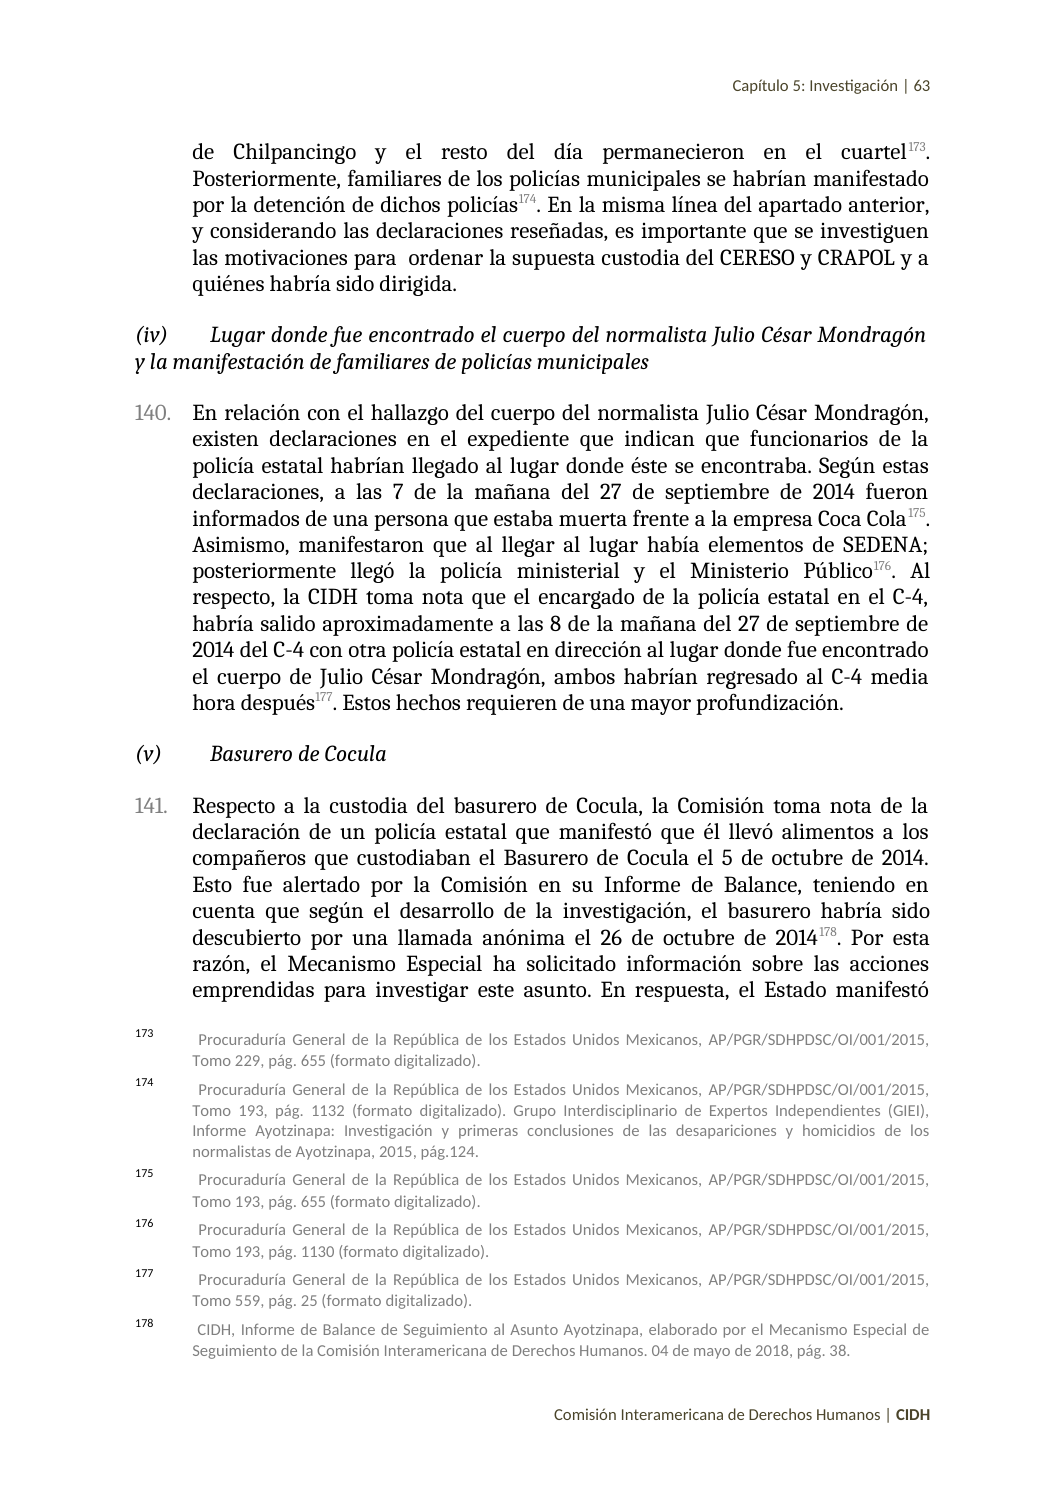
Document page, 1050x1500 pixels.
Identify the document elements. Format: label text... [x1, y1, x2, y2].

list En relación con el hallazgo del cuerpo del normalista Julio César Mondragón, existen declaraciones en el expediente que indican que funcionarios de la policía estatal habrían llegado al lugar donde éste se encontraba. Según estas declaraciones, a las 7 de la mañana del 27 de septiembre de 2014 fueron informados de una persona que estaba muerta frente a la empresa Coca Cola. Asimismo, manifestaron que al llegar al lugar había elementos de SEDENA; posteriormente llegó la policía ministerial y el Ministerio Público. Al respecto, la CIDH toma nota que el encargado de la policía estatal en el C-4, habría salido aproximadamente a las 8 de la mañana del 27 de septiembre de 2014 del C-4 con otra policía estatal en dirección al lugar donde fue encontrado el cuerpo de Julio César Mondragón, ambos habrían regresado al C-4 media hora después. Estos hechos requieren de una mayor profundización. [135, 400, 930, 716]
list Respecto a la custodia del basurero de Cocula, la Comisión toma nota de la declaración de un policía estatal que manifestó que él llevó alimentos a los compañeros que custodiaban el Basurero de Cocula el 5 de octubre de 2014. Esto fue alertado por la Comisión en su Informe de Balance, teniendo en cuenta que según el desarrollo de la investigación, el basurero habría sido descubierto por una llamada anónima el 26 de octubre de 2014. Por esta razón, el Mecanismo Especial ha solicitado información sobre las acciones emprendidas para investigar este asunto. En respuesta, el Estado manifestó que adelanta gestiones para obtener la ampliación de la declaración del policía que se refirió a la custodia del basurero de Cocula. Igualmente, indicó que ha solicitado información a la Secretaría de Seguridad Pública del estado de Guerrero sobre labores de custodia en dicho lugar, sin obtener aún respuesta alguna. Para el Mecanismo es relevante que se aclare este aspecto de la investigación. [135, 792, 930, 1003]
text (v) Basurero de Cocula [135, 741, 930, 767]
text (iv) Lugar donde fue encontrado el cuerpo del normalista Julio César Mondragón y la manifestación de familiares de policías municipales [135, 322, 930, 375]
